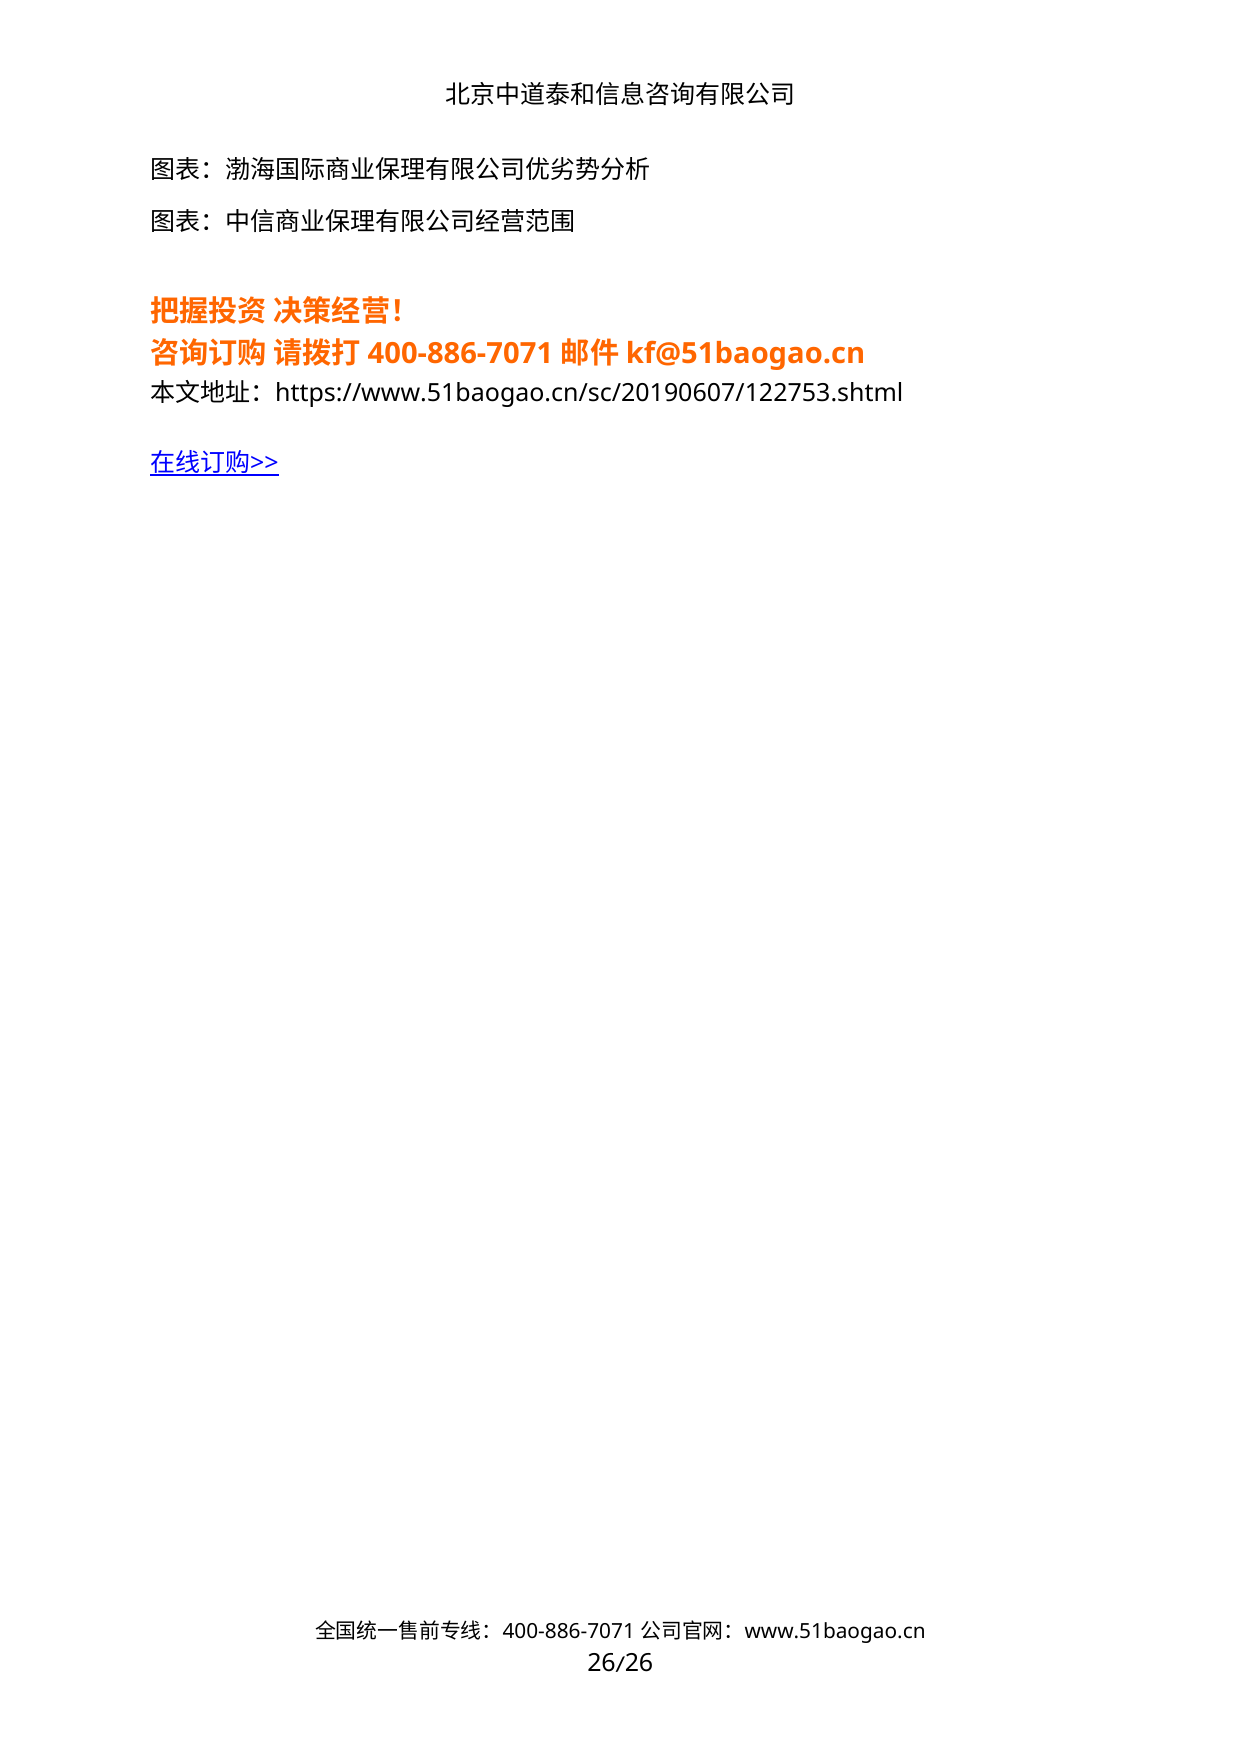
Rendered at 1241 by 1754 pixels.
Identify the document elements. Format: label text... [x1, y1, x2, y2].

text 把握投资 决策经营！咨询订购 请拨打 400-886-7071 邮件 kf@51baogao.cn本文地址：https://www.51baogao.cn/sc/20190607/122753.shtml [150, 254, 1090, 409]
text 图表：中信商业保理有限公司经营范围 [150, 202, 1090, 238]
text 图表：渤海国际商业保理有限公司优劣势分析 [150, 150, 1090, 186]
text 在线订购>> [150, 409, 1090, 479]
